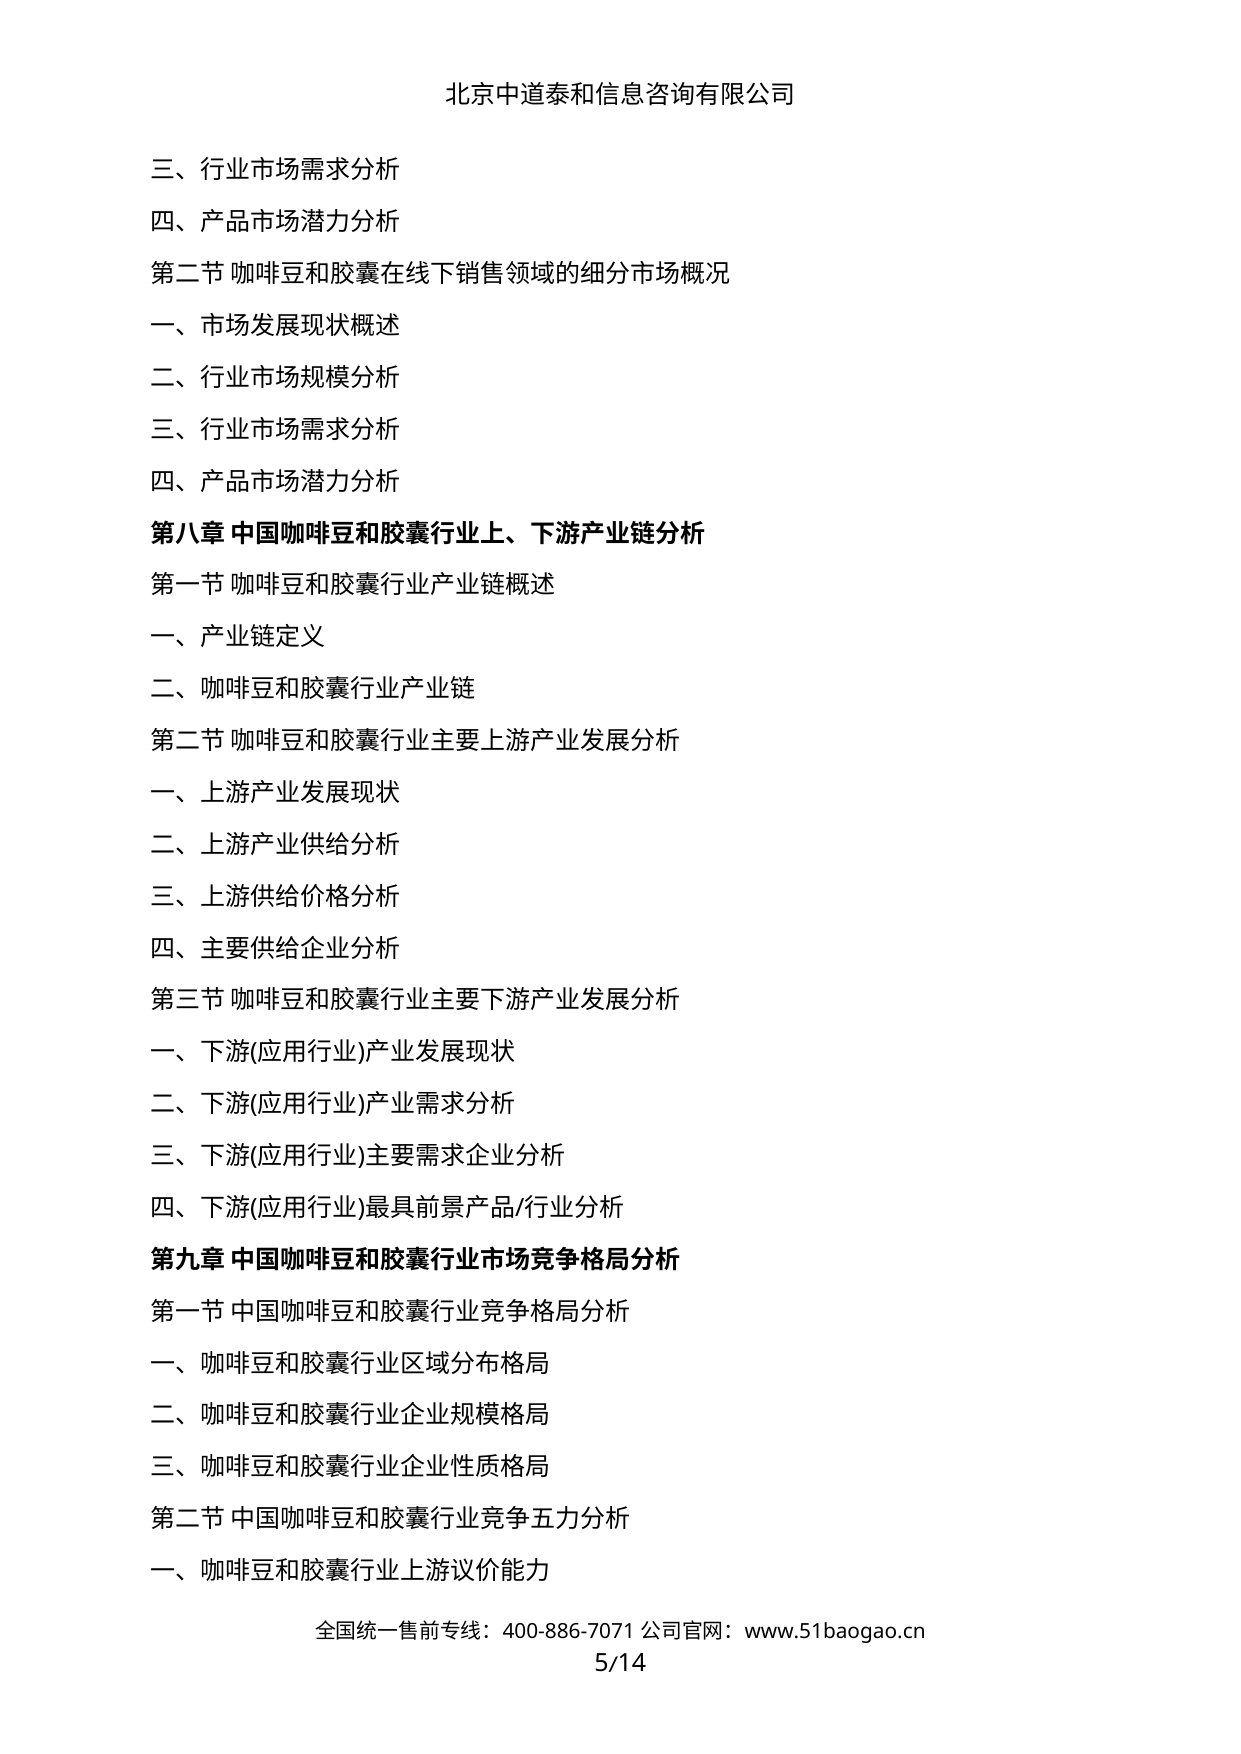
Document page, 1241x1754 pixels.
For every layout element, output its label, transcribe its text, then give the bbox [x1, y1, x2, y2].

text 三、上游供给价格分析 [150, 876, 1090, 912]
text 第二节 咖啡豆和胶囊行业主要上游产业发展分析 [150, 721, 1090, 757]
text 第二节 咖啡豆和胶囊在线下销售领域的细分市场概况 [150, 254, 1090, 290]
text 三、行业市场需求分析 [150, 150, 1090, 186]
text 四、下游(应用行业)最具前景产品/行业分析 [150, 1187, 1090, 1224]
text 一、下游(应用行业)产业发展现状 [150, 1032, 1090, 1068]
text 第八章 中国咖啡豆和胶囊行业上、下游产业链分析 [150, 513, 1090, 549]
text 第二节 中国咖啡豆和胶囊行业竞争五力分析 [150, 1499, 1090, 1535]
text 二、行业市场规模分析 [150, 357, 1090, 394]
text 三、下游(应用行业)主要需求企业分析 [150, 1136, 1090, 1172]
text 三、咖啡豆和胶囊行业企业性质格局 [150, 1447, 1090, 1483]
text 四、产品市场潜力分析 [150, 461, 1090, 497]
text 一、咖啡豆和胶囊行业上游议价能力 [150, 1551, 1090, 1587]
text 一、市场发展现状概述 [150, 306, 1090, 342]
text 四、产品市场潜力分析 [150, 202, 1090, 238]
text 三、行业市场需求分析 [150, 409, 1090, 446]
text 第三节 咖啡豆和胶囊行业主要下游产业发展分析 [150, 980, 1090, 1016]
text 一、上游产业发展现状 [150, 772, 1090, 809]
text 第一节 咖啡豆和胶囊行业产业链概述 [150, 565, 1090, 601]
text 二、下游(应用行业)产业需求分析 [150, 1084, 1090, 1120]
text 第九章 中国咖啡豆和胶囊行业市场竞争格局分析 [150, 1239, 1090, 1276]
text 四、主要供给企业分析 [150, 928, 1090, 964]
text 一、产业链定义 [150, 617, 1090, 653]
text 二、上游产业供给分析 [150, 824, 1090, 861]
text 二、咖啡豆和胶囊行业企业规模格局 [150, 1395, 1090, 1431]
text 第一节 中国咖啡豆和胶囊行业竞争格局分析 [150, 1291, 1090, 1327]
text 二、咖啡豆和胶囊行业产业链 [150, 669, 1090, 705]
text 一、咖啡豆和胶囊行业区域分布格局 [150, 1343, 1090, 1379]
